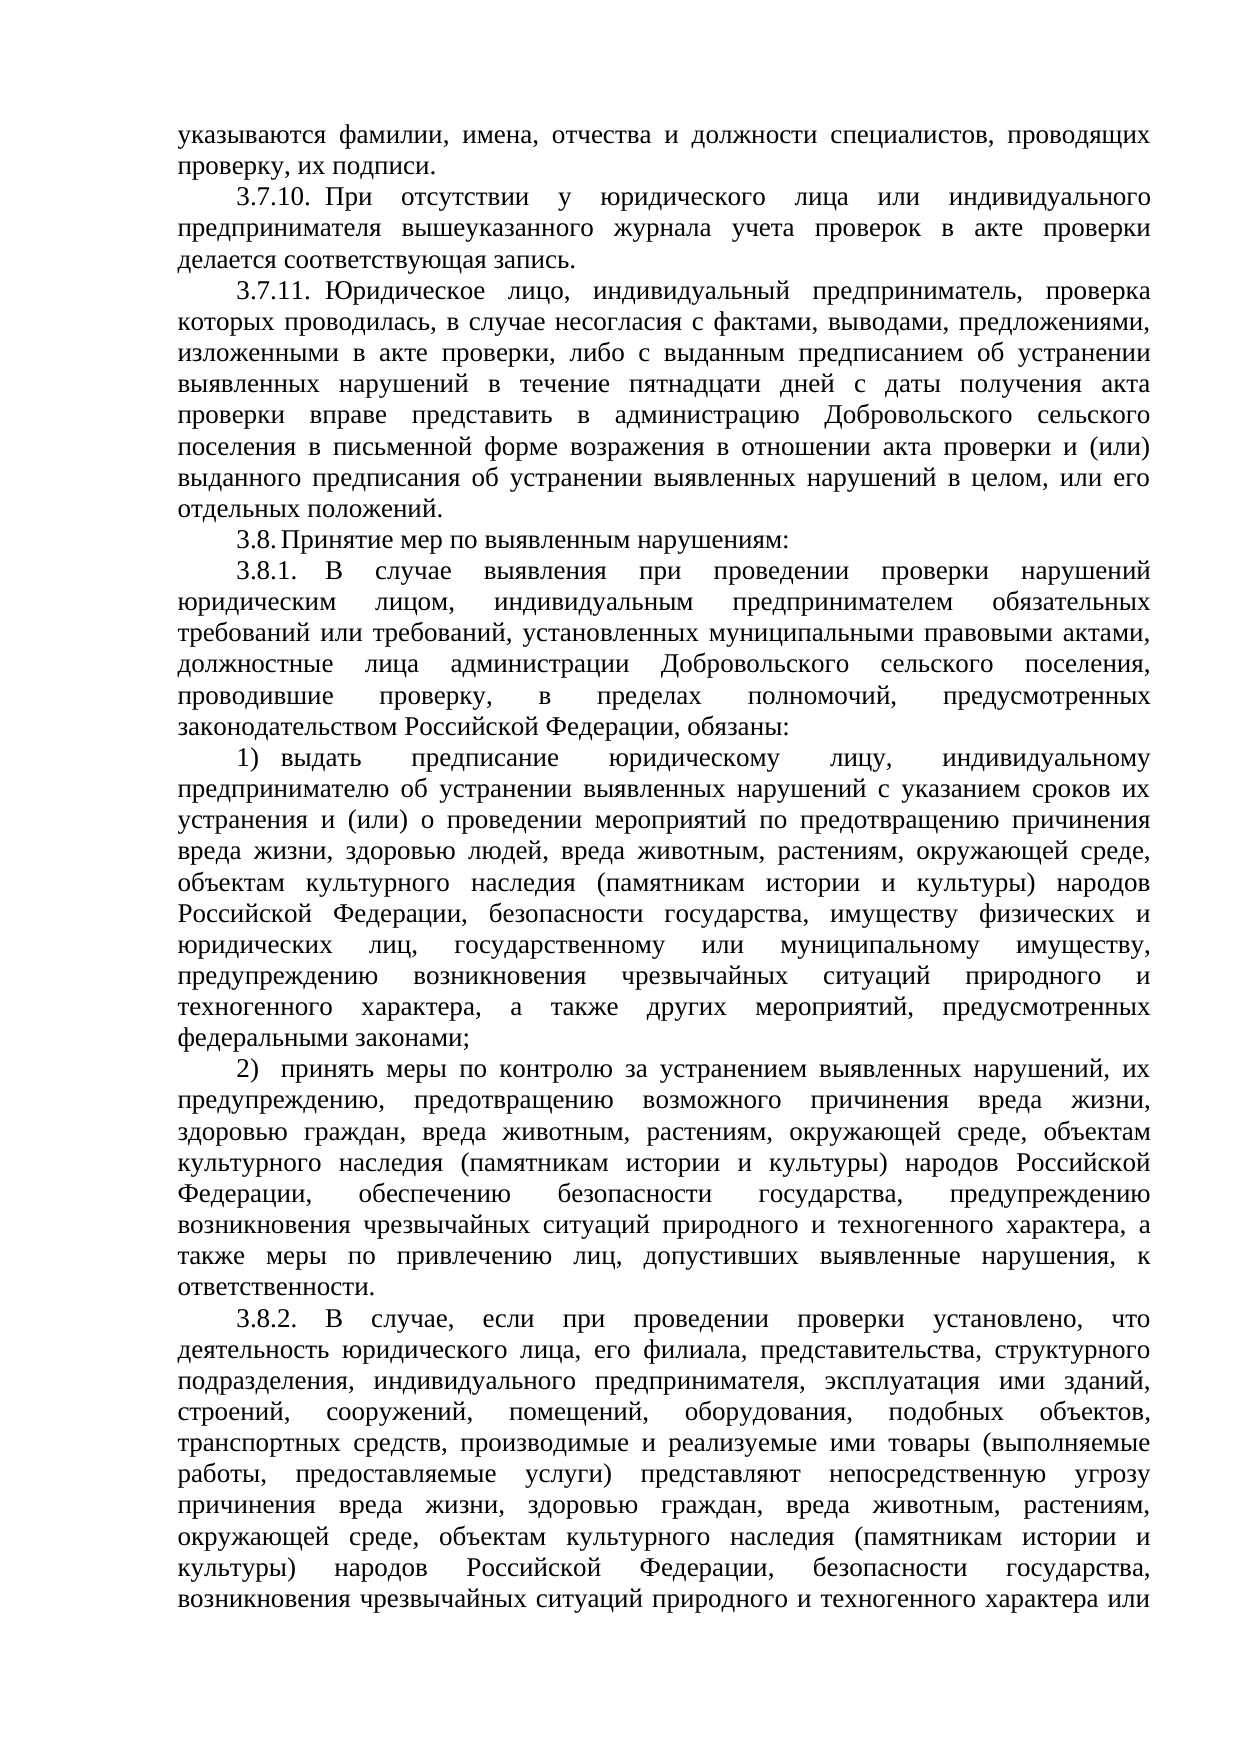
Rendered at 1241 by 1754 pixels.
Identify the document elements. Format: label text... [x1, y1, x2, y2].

text 1) выдать предписание юридическому лицу, индивидуальному предпринимателю об устранении выявленных нарушений с указанием сроков их устранения и (или) о проведении мероприятий по предотвращению причинения вреда жизни, здоровью людей, вреда животным, растениям, окружающей среде, объектам культурного наследия (памятникам истории и культуры) народов Российской Федерации, безопасности государства, имуществу физических и юридических лиц, государственному или муниципальному имуществу, предупреждению возникновения чрезвычайных ситуаций природного и техногенного характера, а также других мероприятий, предусмотренных федеральными законами; [177, 741, 1152, 1052]
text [177, 1302, 1152, 1613]
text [177, 118, 1152, 180]
text 3.7.11. Юридическое лицо, индивидуальный предприниматель, проверка которых проводилась, в случае несогласия с фактами, выводами, предложениями, изложенными в акте проверки, либо с выданным предписанием об устранении выявленных нарушений в течение пятнадцати дней с даты получения акта проверки вправе представить в администрацию Добровольского сельского поселения в письменной форме возражения в отношении акта проверки и (или) выданного предписания об устранении выявленных нарушений в целом, или его отдельных положений. [177, 274, 1152, 523]
text 2) принять меры по контролю за устранением выявленных нарушений, их предупреждению, предотвращению возможного причинения вреда жизни, здоровью граждан, вреда животным, растениям, окружающей среде, объектам культурного наследия (памятникам истории и культуры) народов Российской Федерации, обеспечению безопасности государства, предупреждению возникновения чрезвычайных ситуаций природного и техногенного характера, а также меры по привлечению лиц, допустивших выявленные нарушения, к ответственности. [177, 1052, 1152, 1302]
text 3.8. Принятие мер по выявленным нарушениям: [177, 523, 1152, 554]
text 3.7.10. При отсутствии у юридического лица или индивидуального предпринимателя вышеуказанного журнала учета проверок в акте проверки делается соответствующая запись. [177, 180, 1152, 274]
text 3.8.1. В случае выявления при проведении проверки нарушений юридическим лицом, индивидуальным предпринимателем обязательных требований или требований, установленных муниципальными правовыми актами, должностные лица администрации Добровольского сельского поселения, проводившие проверку, в пределах полномочий, предусмотренных законодательством Российской Федерации, обязаны: [177, 554, 1152, 741]
